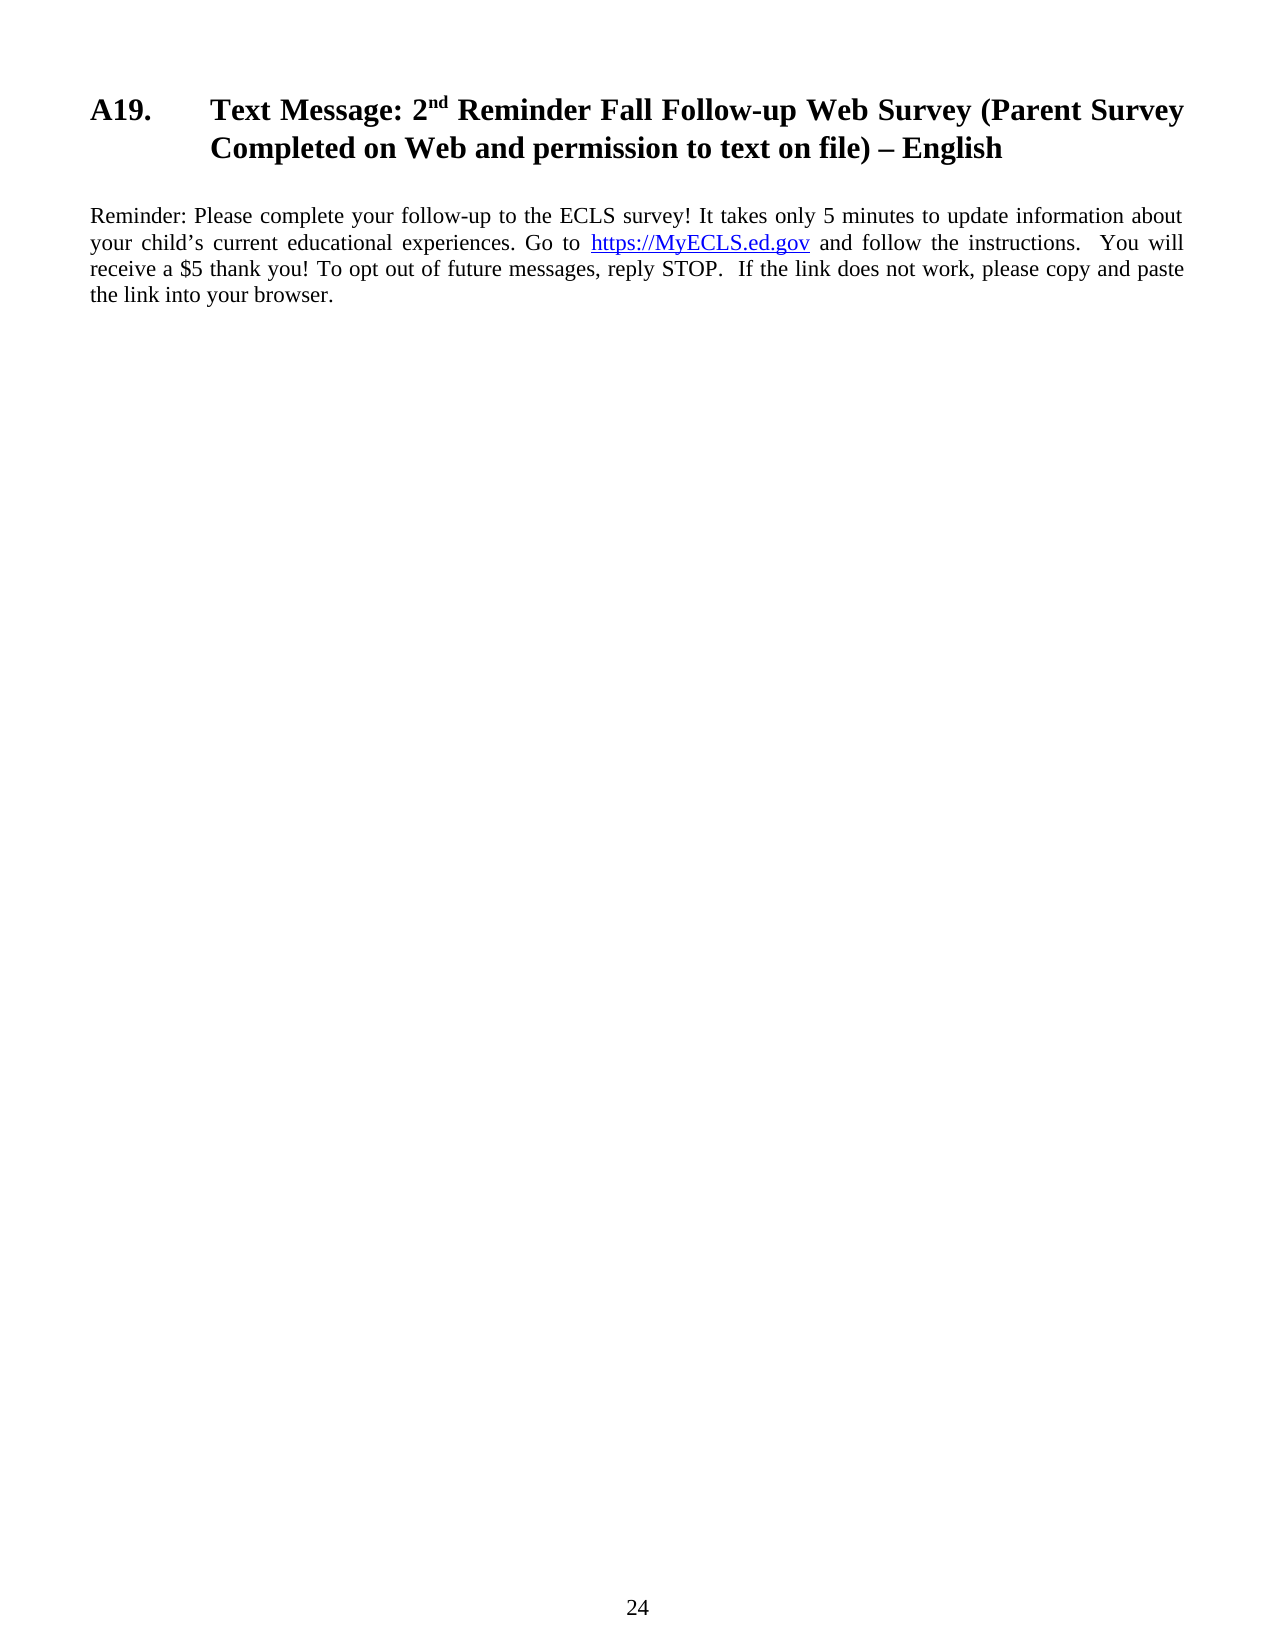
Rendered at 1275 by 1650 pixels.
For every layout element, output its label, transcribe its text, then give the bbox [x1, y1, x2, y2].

subtitle A19. Text Message: 2nd Reminder Fall Follow-up Web Survey (Parent Survey Completed on Web and permission to text on file) – English [90, 90, 1185, 165]
text Reminder: Please complete your follow-up to the ECLS survey! It takes only 5 minutes to update information about your child’s current educational experiences. Go to https://MyECLS.ed.gov and follow the instructions. You will receive a $5 thank you! To opt out of future messages, reply STOP. If the link does not work, please copy and paste the link into your browser. [90, 202, 1185, 308]
